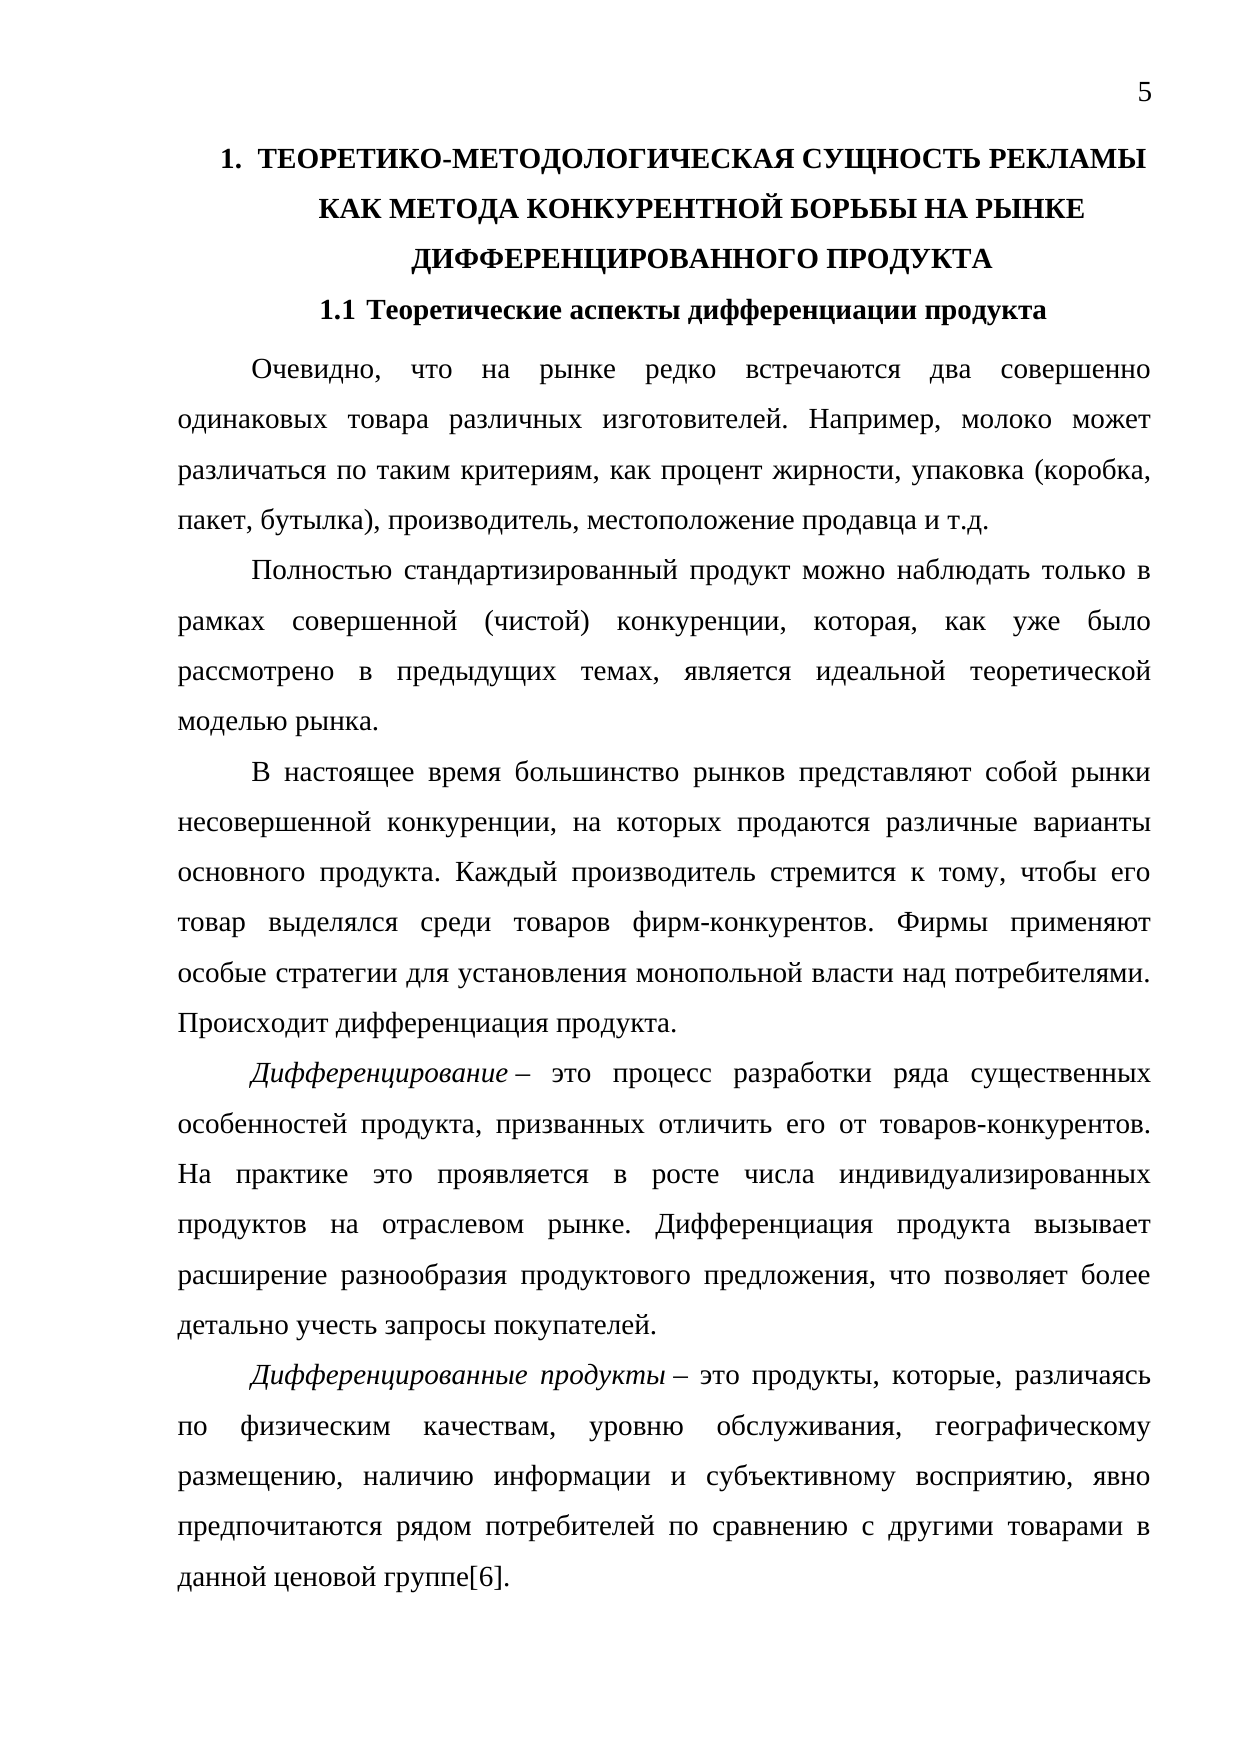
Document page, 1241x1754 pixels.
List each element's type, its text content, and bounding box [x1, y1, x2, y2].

list Теоретико-методологическая сущность рекламы как метода конкурентной борьбы на рынке дифференцированного продукта [215, 141, 1152, 275]
text Очевидно, что на рынке редко встречаются два совершенно одинаковых товара различных изготовителей. Например, молоко может различаться по таким критериям, как процент жирности, упаковка (коробка, пакет, бутылка), производитель, местоположение продавца и т.д. [177, 351, 1152, 536]
text Дифференцирование – это процесс разработки ряда существенных особенностей продукта, призванных отличить его от товаров-конкурентов. На практике это проявляется в росте числа индивидуализированных продуктов на отраслевом рынке. Дифференциация продукта вызывает расширение разнообразия продуктового предложения, что позволяет более детально учесть запросы покупателей. [177, 1056, 1152, 1341]
list Теоретические аспекты дифференциации продукта [215, 292, 1152, 325]
text В настоящее время большинство рынков представляют собой рынки несовершенной конкуренции, на которых продаются различные варианты основного продукта. Каждый производитель стремится к тому, чтобы его товар выделялся среди товаров фирм-конкурентов. Фирмы применяют особые стратегии для установления монопольной власти над потребителями. Происходит дифференциация продукта. [177, 754, 1152, 1039]
text Дифференцированные продукты – это продукты, которые, различаясь по физическим качествам, уровню обслуживания, географическому размещению, наличию информации и субъективному восприятию, явно предпочитаются рядом потребителей по сравнению с другими товарами в данной ценовой группе[6]. [177, 1357, 1152, 1592]
text Полностью стандартизированный продукт можно наблюдать только в рамках совершенной (чистой) конкуренции, которая, как уже было рассмотрено в предыдущих темах, является идеальной теоретической моделью рынка. [177, 552, 1152, 737]
